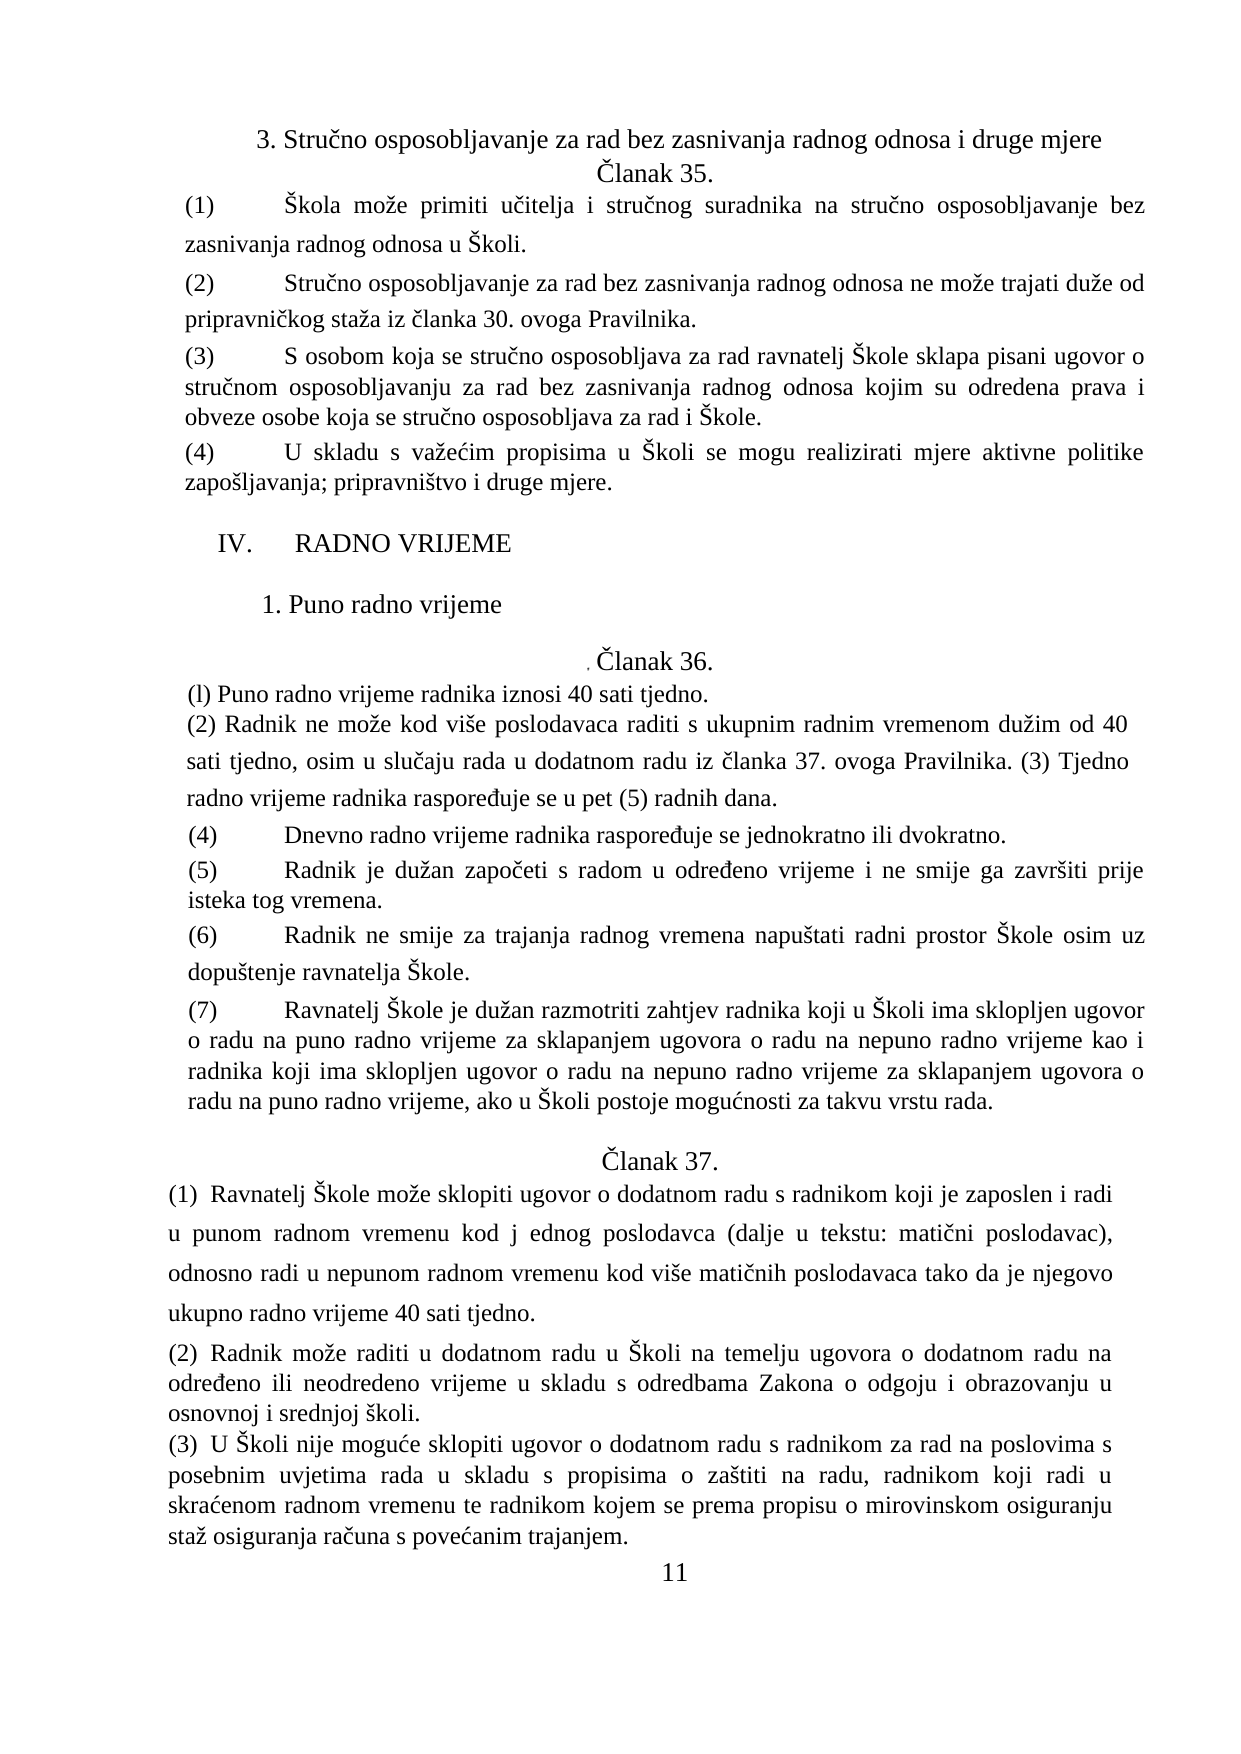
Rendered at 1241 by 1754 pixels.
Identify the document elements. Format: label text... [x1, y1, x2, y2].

list Škola može primiti učitelja i stručnog suradnika na stručno osposobljavanje bez zasnivanja radnog odnosa u Školi. [184, 191, 1146, 258]
text IV. RADNO VRIJEME [136, 527, 1157, 558]
list Ravnatelj Škole je dužan razmotriti zahtjev radnika koji u Školi ima sklopljen ugovor o radu na puno radno vrijeme za sklapanjem ugovora o radu na nepuno radno vrijeme kao i radnika koji ima sklopljen ugovor o radu na nepuno radno vrijeme za sklapanjem ugovora o radu na puno radno vrijeme, ako u Školi postoje mogućnosti za takvu vrstu rada. [188, 995, 1146, 1115]
list S osobom koja se stručno osposobljava za rad ravnatelj Škole sklapa pisani ugovor o stručnom osposobljavanju za rad bez zasnivanja radnog odnosa kojim su odredena prava i obveze osobe koja se stručno osposobljava za rad i Škole. [184, 341, 1146, 431]
list Radnik ne smije za trajanja radnog vremena napuštati radni prostor Škole osim uz dopuštenje ravnatelja Škole. [188, 920, 1146, 986]
text 1. Puno radno vrijeme [261, 588, 1129, 619]
list Dnevno radno vrijeme radnika raspoređuje se jednokratno ili dvokratno. [188, 820, 1146, 849]
list Ravnatelj Škole može sklopiti ugovor o dodatnom radu s radnikom koji je zaposlen i radi u punom radnom vremenu kod j ednog poslodavca (dalje u tekstu: matični poslodavac), odnosno radi u nepunom radnom vremenu kod više matičnih poslodavaca tako da je njegovo ukupno radno vrijeme 40 sati tjedno. [168, 1179, 1114, 1326]
text 3. Stručno osposobljavanje za rad bez zasnivanja radnog odnosa i druge mjere [256, 123, 1129, 154]
text Članak 36. [230, 645, 1070, 676]
list Stručno osposobljavanje za rad bez zasnivanja radnog odnosa ne može trajati duže od pripravničkog staža iz članka 30. ovoga Pravilnika. [184, 268, 1146, 333]
list U skladu s važećim propisima u Školi se mogu realizirati mjere aktivne politike zapošljavanja; pripravništvo i druge mjere. [184, 437, 1146, 496]
text Članak 37. [230, 1145, 1090, 1176]
text Članak 35. [230, 157, 1080, 188]
list Radnik može raditi u dodatnom radu u Školi na temelju ugovora o dodatnom radu na određeno ili neodredeno vrijeme u skladu s odredbama Zakona o odgoju i obrazovanju u osnovnoj i srednjoj školi. [168, 1338, 1114, 1427]
list Radnik je dužan započeti s radom u određeno vrijeme i ne smije ga završiti prije isteka tog vremena. [188, 855, 1146, 914]
list U Školi nije moguće sklopiti ugovor o dodatnom radu s radnikom za rad na poslovima s posebnim uvjetima rada u skladu s propisima o zaštiti na radu, radnikom koji radi u skraćenom radnom vremenu te radnikom kojem se prema propisu o mirovinskom osiguranju staž osiguranja računa s povećanim trajanjem. [168, 1429, 1114, 1549]
text (2) Radnik ne može kod više poslodavaca raditi s ukupnim radnim vremenom dužim od 40 sati tjedno, osim u slučaju rada u dodatnom radu iz članka 37. ovoga Pravilnika. (3) Tjedno radno vrijeme radnika raspoređuje se u pet (5) radnih dana. [186, 709, 1130, 812]
text (l) Puno radno vrijeme radnika iznosi 40 sati tjedno. [187, 679, 1146, 707]
